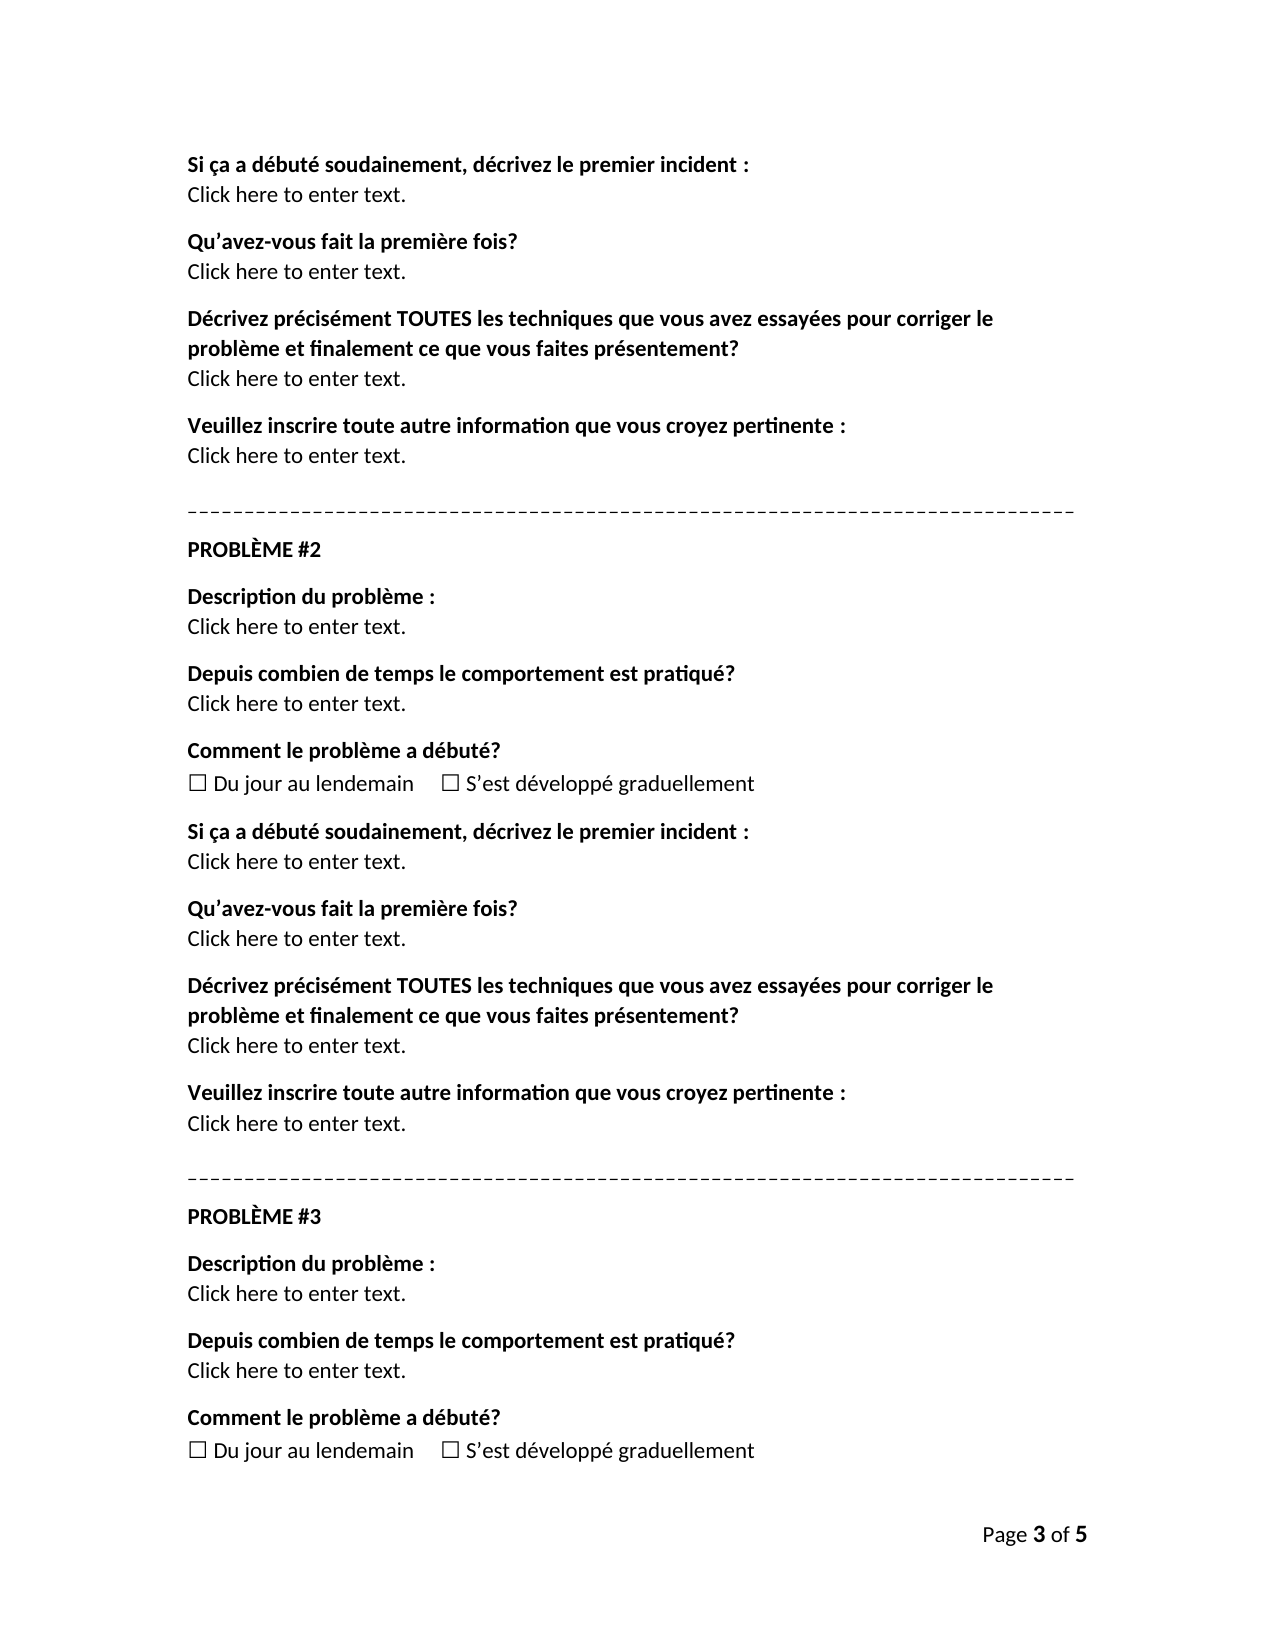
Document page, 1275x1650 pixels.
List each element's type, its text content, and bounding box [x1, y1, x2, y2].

text PROBLÈME #3 [187, 1202, 1087, 1231]
text Veuillez inscrire toute autre information que vous croyez pertinente : [187, 411, 1087, 470]
text Si ça a débuté soudainement, décrivez le premier incident : [187, 150, 1087, 208]
text ______________________________________________________________________________ [187, 1156, 1087, 1184]
text Depuis combien de temps le comportement est pratiqué? [187, 659, 1087, 718]
text Décrivez précisément TOUTES les techniques que vous avez essayées pour corriger le problème et finalement ce que vous faites présentement? [187, 971, 1087, 1060]
text Veuillez inscrire toute autre information que vous croyez pertinente : [187, 1078, 1087, 1137]
text ______________________________________________________________________________ [187, 488, 1087, 517]
text Description du problème : [187, 582, 1087, 641]
text Description du problème : [187, 1249, 1087, 1308]
text Comment le problème a débuté? Du jour au lendemain S’est développé graduellement [187, 736, 1087, 798]
text Qu’avez-vous fait la première fois? [187, 894, 1087, 952]
text Si ça a débuté soudainement, décrivez le premier incident : [187, 817, 1087, 875]
text PROBLÈME #2 [187, 535, 1087, 563]
text Depuis combien de temps le comportement est pratiqué? [187, 1326, 1087, 1385]
text Comment le problème a débuté? Du jour au lendemain S’est développé graduellement [187, 1403, 1087, 1465]
text Décrivez précisément TOUTES les techniques que vous avez essayées pour corriger le problème et finalement ce que vous faites présentement? [187, 304, 1087, 393]
text Qu’avez-vous fait la première fois? [187, 227, 1087, 285]
